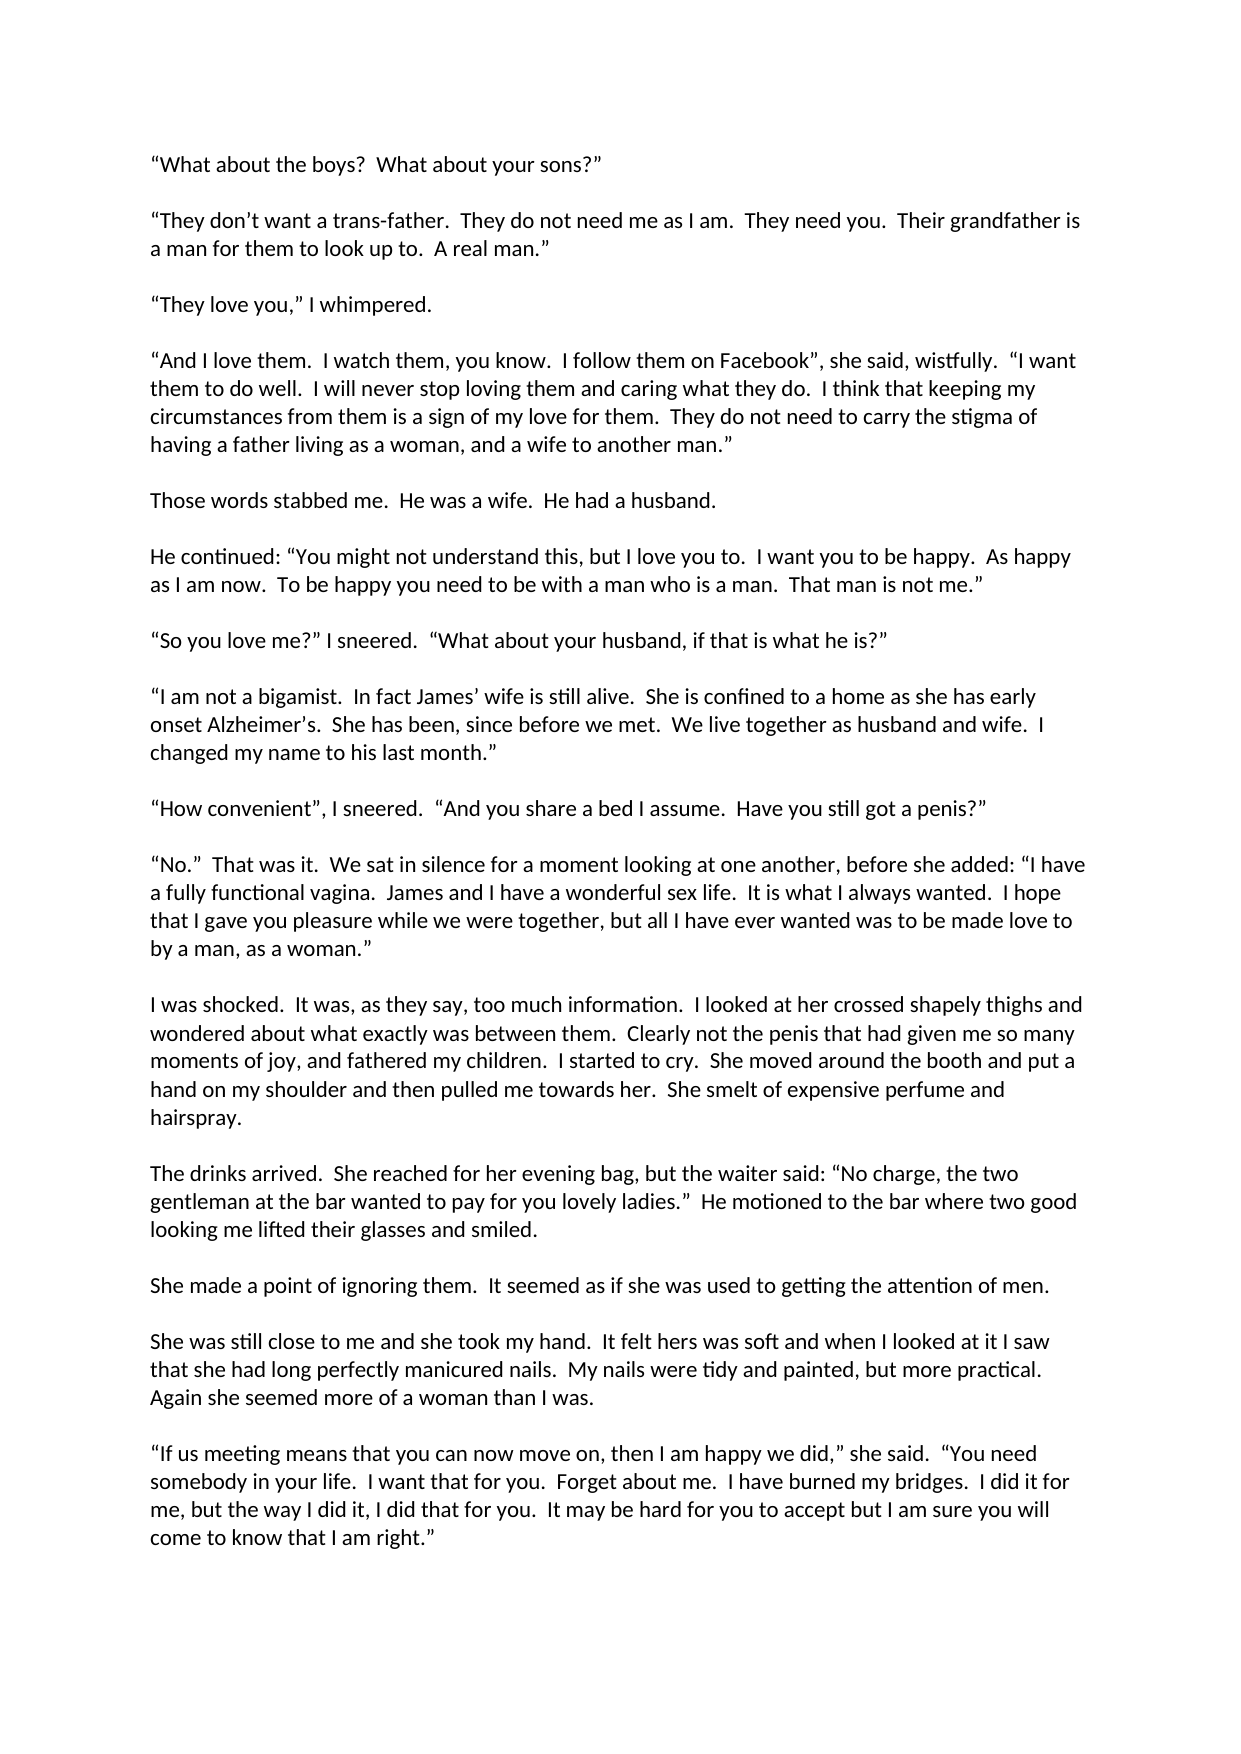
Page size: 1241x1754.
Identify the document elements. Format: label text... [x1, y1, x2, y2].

text “They love you,” I whimpered. [150, 290, 1090, 318]
text I was shocked. It was, as they say, too much information. I looked at her crossed shapely thighs and wondered about what exactly was between them. Clearly not the penis that had given me so many moments of joy, and fathered my children. I started to cry. She moved around the booth and put a hand on my shoulder and then pulled me towards her. She smelt of expensive perfume and hairspray. [150, 991, 1090, 1131]
text “I am not a bigamist. In fact James’ wife is still alive. She is confined to a home as she has early onset Alzheimer’s. She has been, since before we met. We live together as husband and wife. I changed my name to his last month.” [150, 682, 1090, 766]
text “How convenient”, I sneered. “And you share a bed I assume. Have you still got a penis?” [150, 794, 1090, 822]
text She made a point of ignoring them. It seemed as if she was used to getting the attention of men. [150, 1271, 1090, 1299]
text “What about the boys? What about your sons?” [150, 150, 1090, 178]
text The drinks arrived. She reached for her evening bag, but the waiter said: “No charge, the two gentleman at the bar wanted to pay for you lovely ladies.” He motioned to the bar where two good looking me lifted their glasses and smiled. [150, 1159, 1090, 1243]
text “So you love me?” I sneered. “What about your husband, if that is what he is?” [150, 626, 1090, 654]
text Those words stabbed me. He was a wife. He had a husband. [150, 486, 1090, 514]
text He continued: “You might not understand this, but I love you to. I want you to be happy. As happy as I am now. To be happy you need to be with a man who is a man. That man is not me.” [150, 542, 1090, 598]
text “If us meeting means that you can now move on, then I am happy we did,” she said. “You need somebody in your life. I want that for you. Forget about me. I have burned my bridges. I did it for me, but the way I did it, I did that for you. It may be hard for you to accept but I am sure you will come to know that I am right.” [150, 1439, 1090, 1551]
text “No.” That was it. We sat in silence for a moment looking at one another, before she added: “I have a fully functional vagina. James and I have a wonderful sex life. It is what I always wanted. I hope that I gave you pleasure while we were together, but all I have ever wanted was to be made love to by a man, as a woman.” [150, 851, 1090, 963]
text “And I love them. I watch them, you know. I follow them on Facebook”, she said, wistfully. “I want them to do well. I will never stop loving them and caring what they do. I think that keeping my circumstances from them is a sign of my love for them. They do not need to carry the stigma of having a father living as a woman, and a wife to another man.” [150, 346, 1090, 458]
text “They don’t want a trans-father. They do not need me as I am. They need you. Their grandfather is a man for them to look up to. A real man.” [150, 206, 1090, 262]
text She was still close to me and she took my hand. It felt hers was soft and when I looked at it I saw that she had long perfectly manicured nails. My nails were tidy and painted, but more practical. Again she seemed more of a woman than I was. [150, 1327, 1090, 1411]
